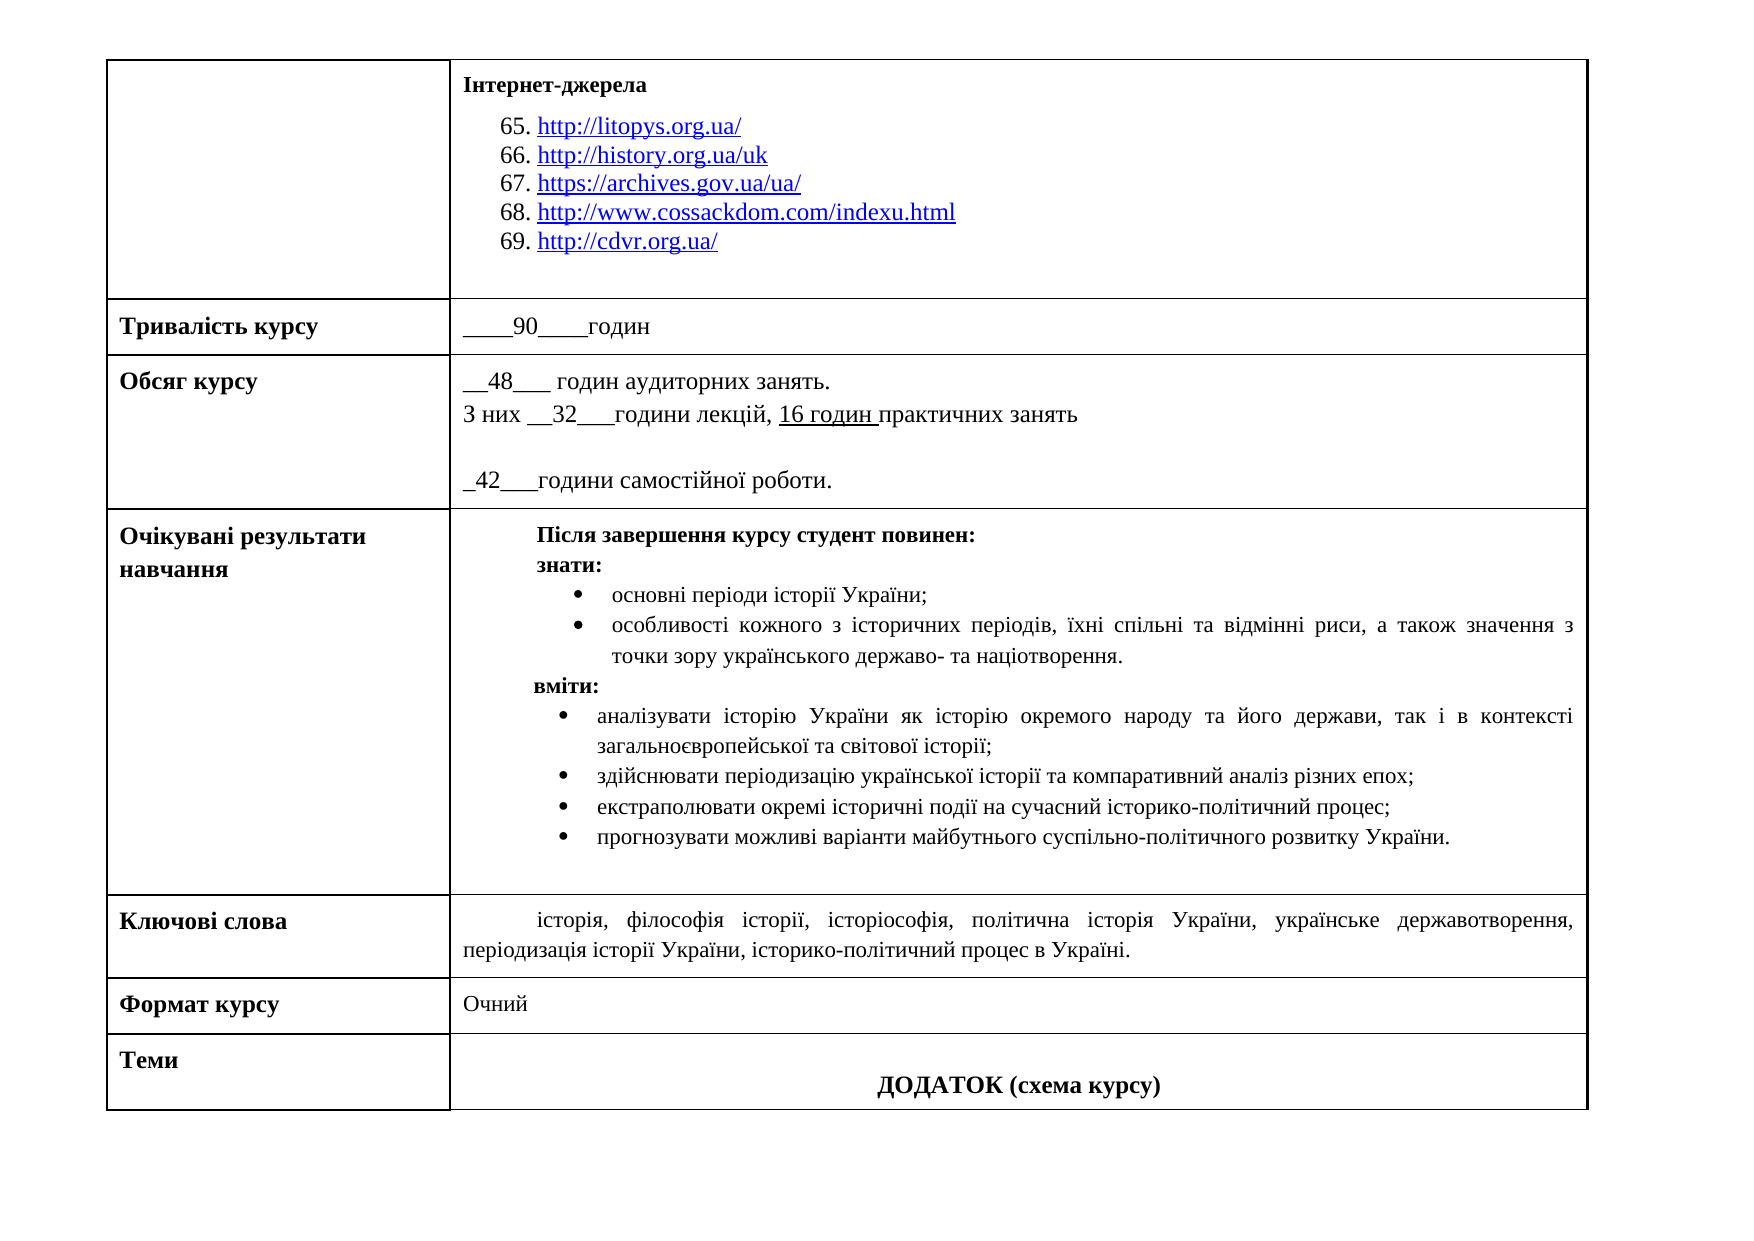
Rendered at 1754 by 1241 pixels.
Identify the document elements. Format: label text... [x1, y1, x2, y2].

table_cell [451, 60, 1586, 298]
table_cell Обсяг курсу [108, 356, 449, 508]
table_cell __48___ годин аудиторних занять. З них __32___години лекцій, 16 годин практичних занять _42___години самостійної роботи. [451, 355, 1586, 508]
table_cell Тривалість курсу [108, 300, 449, 354]
table_cell Формат курсу [108, 979, 449, 1033]
table_cell Очний [451, 978, 1586, 1033]
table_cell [108, 61, 449, 298]
table_cell Ключові слова [108, 896, 449, 977]
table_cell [451, 1034, 1586, 1109]
table_cell Теми [108, 1035, 449, 1109]
table_cell Після завершення курсу студент повинен: знати: основні періоди історії України; особливості кожного з історичних періодів, їхні спільні та відмінні риси, а також значення з точки зору українського державо- та націотворення. вміти: аналізувати історію України як історію окремого народу та його держави, так і в контексті загальноєвропейської та світової історії; здійснювати періодизацію української історії та компаративний аналіз різних епох; екстраполювати окремі історичні події на сучасний історико-політичний процес; прогнозувати можливі варіанти майбутнього суспільно-політичного розвитку України. [451, 509, 1586, 894]
table_cell ____90____годин [451, 299, 1586, 354]
table_cell історія, філософія історії, історіософія, політична історія України, українське державотворення, періодизація історії України, історико-політичний процес в Україні. [451, 895, 1586, 977]
table_cell Очікувані результати навчання [108, 510, 449, 894]
